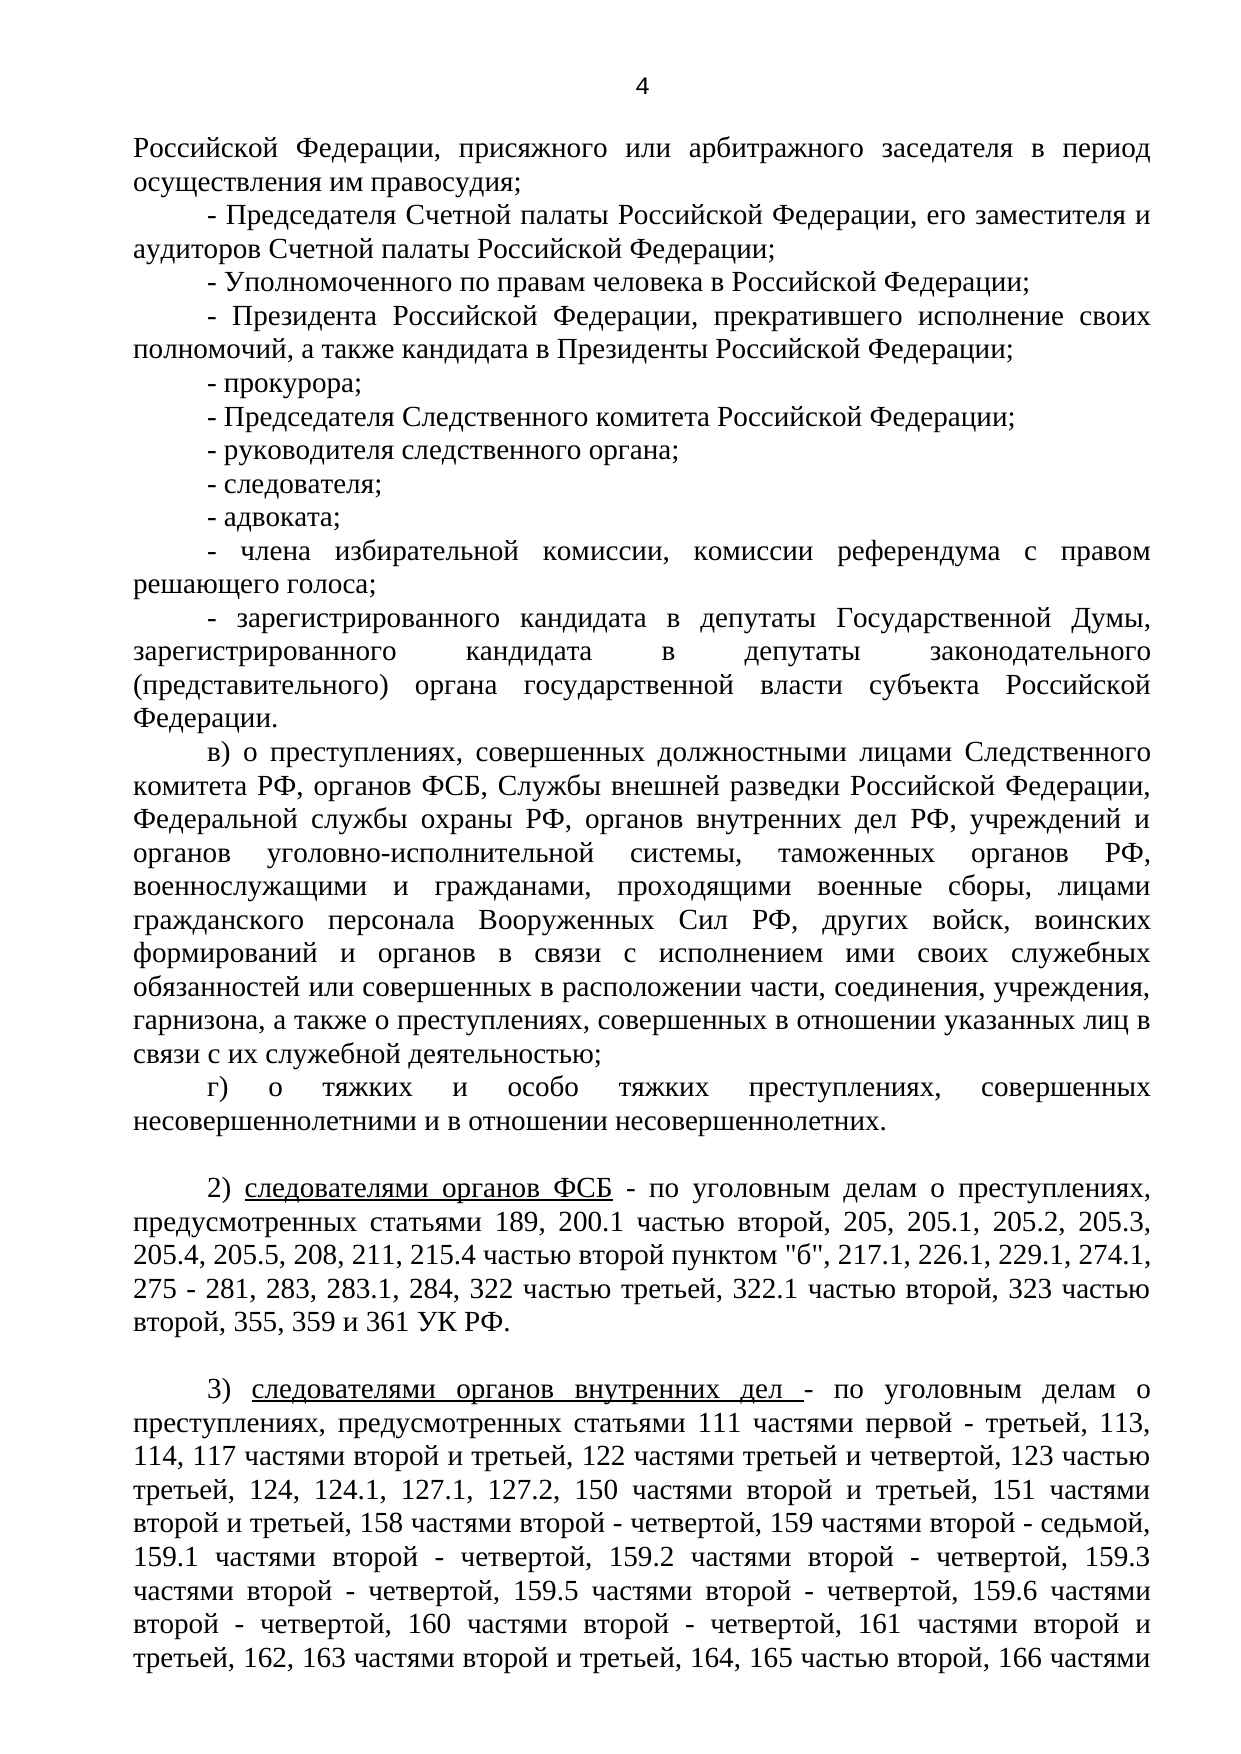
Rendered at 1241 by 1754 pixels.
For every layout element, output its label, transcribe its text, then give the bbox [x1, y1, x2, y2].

text г) о тяжких и особо тяжких преступлениях, совершенных несовершеннолетними и в отношении несовершеннолетних. [133, 1069, 1152, 1137]
text - Президента Российской Федерации, прекратившего исполнение своих полномочий, а также кандидата в Президенты Российской Федерации; [133, 298, 1152, 365]
text 2) следователями органов ФСБ - по уголовным делам о преступлениях, предусмотренных статьями 189, 200.1 частью второй, 205, 205.1, 205.2, 205.3, 205.4, 205.5, 208, 211, 215.4 частью второй пунктом "б", 217.1, 226.1, 229.1, 274.1, 275 - 281, 283, 283.1, 284, 322 частью третьей, 322.1 частью второй, 323 частью второй, 355, 359 и 361 УК РФ. [133, 1170, 1152, 1338]
text - прокурора; [133, 365, 1152, 399]
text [133, 130, 1152, 197]
text - зарегистрированного кандидата в депутаты Государственной Думы, зарегистрированного кандидата в депутаты законодательного (представительного) органа государственной власти субъекта Российской Федерации. [133, 600, 1152, 734]
text в) о преступлениях, совершенных должностными лицами Следственного комитета РФ, органов ФСБ, Службы внешней разведки Российской Федерации, Федеральной службы охраны РФ, органов внутренних дел РФ, учреждений и органов уголовно-исполнительной системы, таможенных органов РФ, военнослужащими и гражданами, проходящими военные сборы, лицами гражданского персонала Вооруженных Сил РФ, других войск, воинских формирований и органов в связи с исполнением ими своих служебных обязанностей или совершенных в расположении части, соединения, учреждения, гарнизона, а также о преступлениях, совершенных в отношении указанных лиц в связи с их служебной деятельностью; [133, 734, 1152, 1069]
text - Уполномоченного по правам человека в Российской Федерации; [133, 264, 1152, 298]
text - члена избирательной комиссии, комиссии референдума с правом решающего голоса; [133, 533, 1152, 600]
text - следователя; [133, 466, 1152, 499]
text - Председателя Счетной палаты Российской Федерации, его заместителя и аудиторов Счетной палаты Российской Федерации; [133, 197, 1152, 264]
text - Председателя Следственного комитета Российской Федерации; [133, 399, 1152, 432]
text - адвоката; [133, 499, 1152, 533]
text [133, 1371, 1152, 1673]
text - руководителя следственного органа; [133, 432, 1152, 466]
